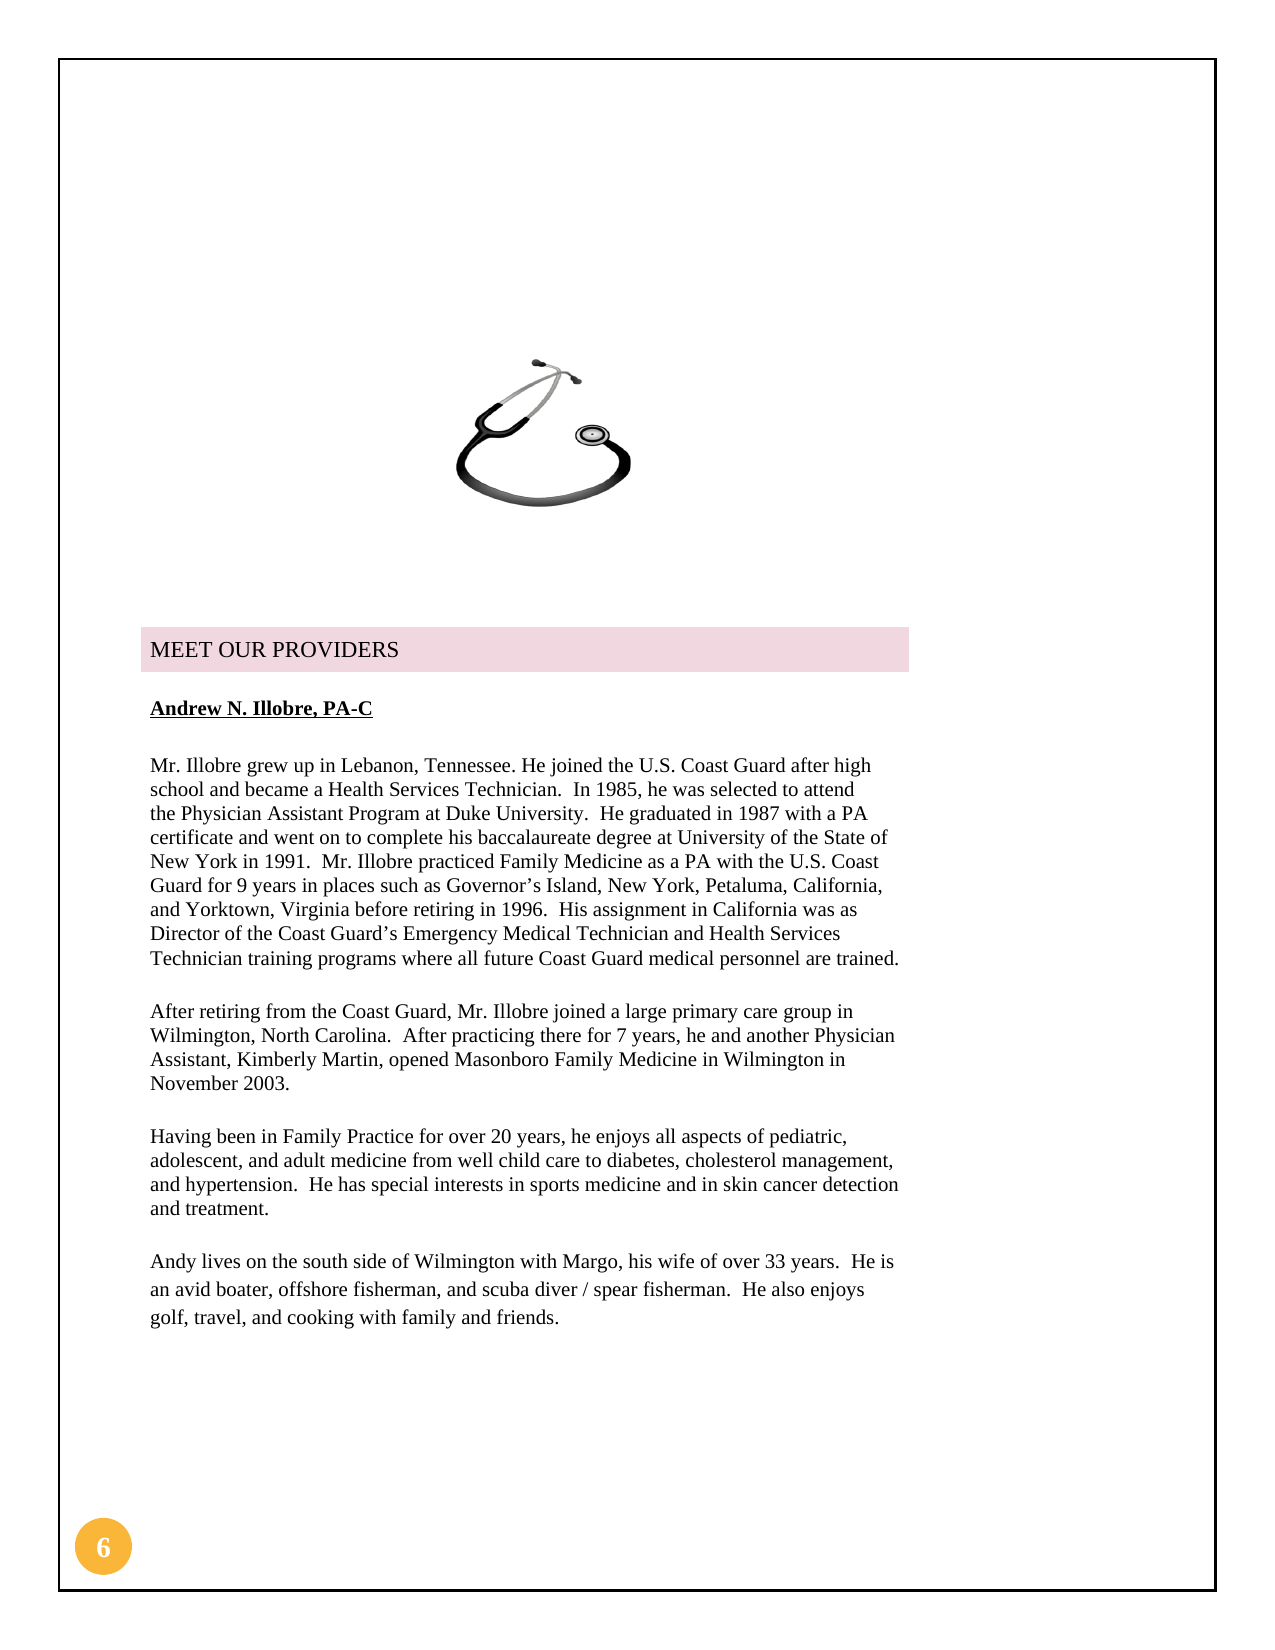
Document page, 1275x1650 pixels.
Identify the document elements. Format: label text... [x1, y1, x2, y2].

text Andy lives on the south side of Wilmington with Margo, his wife of over 33 years. He is an avid boater, offshore fisherman, and scuba diver / spear fisherman. He also enjoys golf, travel, and cooking with family and friends. [150, 1249, 900, 1329]
picture [419, 359, 631, 552]
subtitle Meet our providers [142, 628, 908, 671]
text Mr. Illobre grew up in Lebanon, Tennessee. He joined the U.S. Coast Guard after high school and became a Health Services Technician. In 1985, he was selected to attend the Physician Assistant Program at Duke University. He graduated in 1987 with a PA certificate and went on to complete his baccalaureate degree at University of the State of New York in 1991. Mr. Illobre practiced Family Medicine as a PA with the U.S. Coast Guard for 9 years in places such as Governor’s Island, New York, Petaluma, California, and Yorktown, Virginia before retiring in 1996. His assignment in California was as Director of the Coast Guard’s Emergency Medical Technician and Health Services Technician training programs where all future Coast Guard medical personnel are trained. [150, 753, 900, 969]
text Andrew N. Illobre, PA-C [150, 696, 900, 720]
text Having been in Family Practice for over 20 years, he enjoys all aspects of pediatric, adolescent, and adult medicine from well child care to diabetes, cholesterol management, and hypertension. He has special interests in sports medicine and in skin cancer detection and treatment. [150, 1124, 900, 1220]
text After retiring from the Coast Guard, Mr. Illobre joined a large primary care group in Wilmington, North Carolina. After practicing there for 7 years, he and another Physician Assistant, Kimberly Martin, opened Masonboro Family Medicine in Wilmington in November 2003. [150, 999, 900, 1095]
